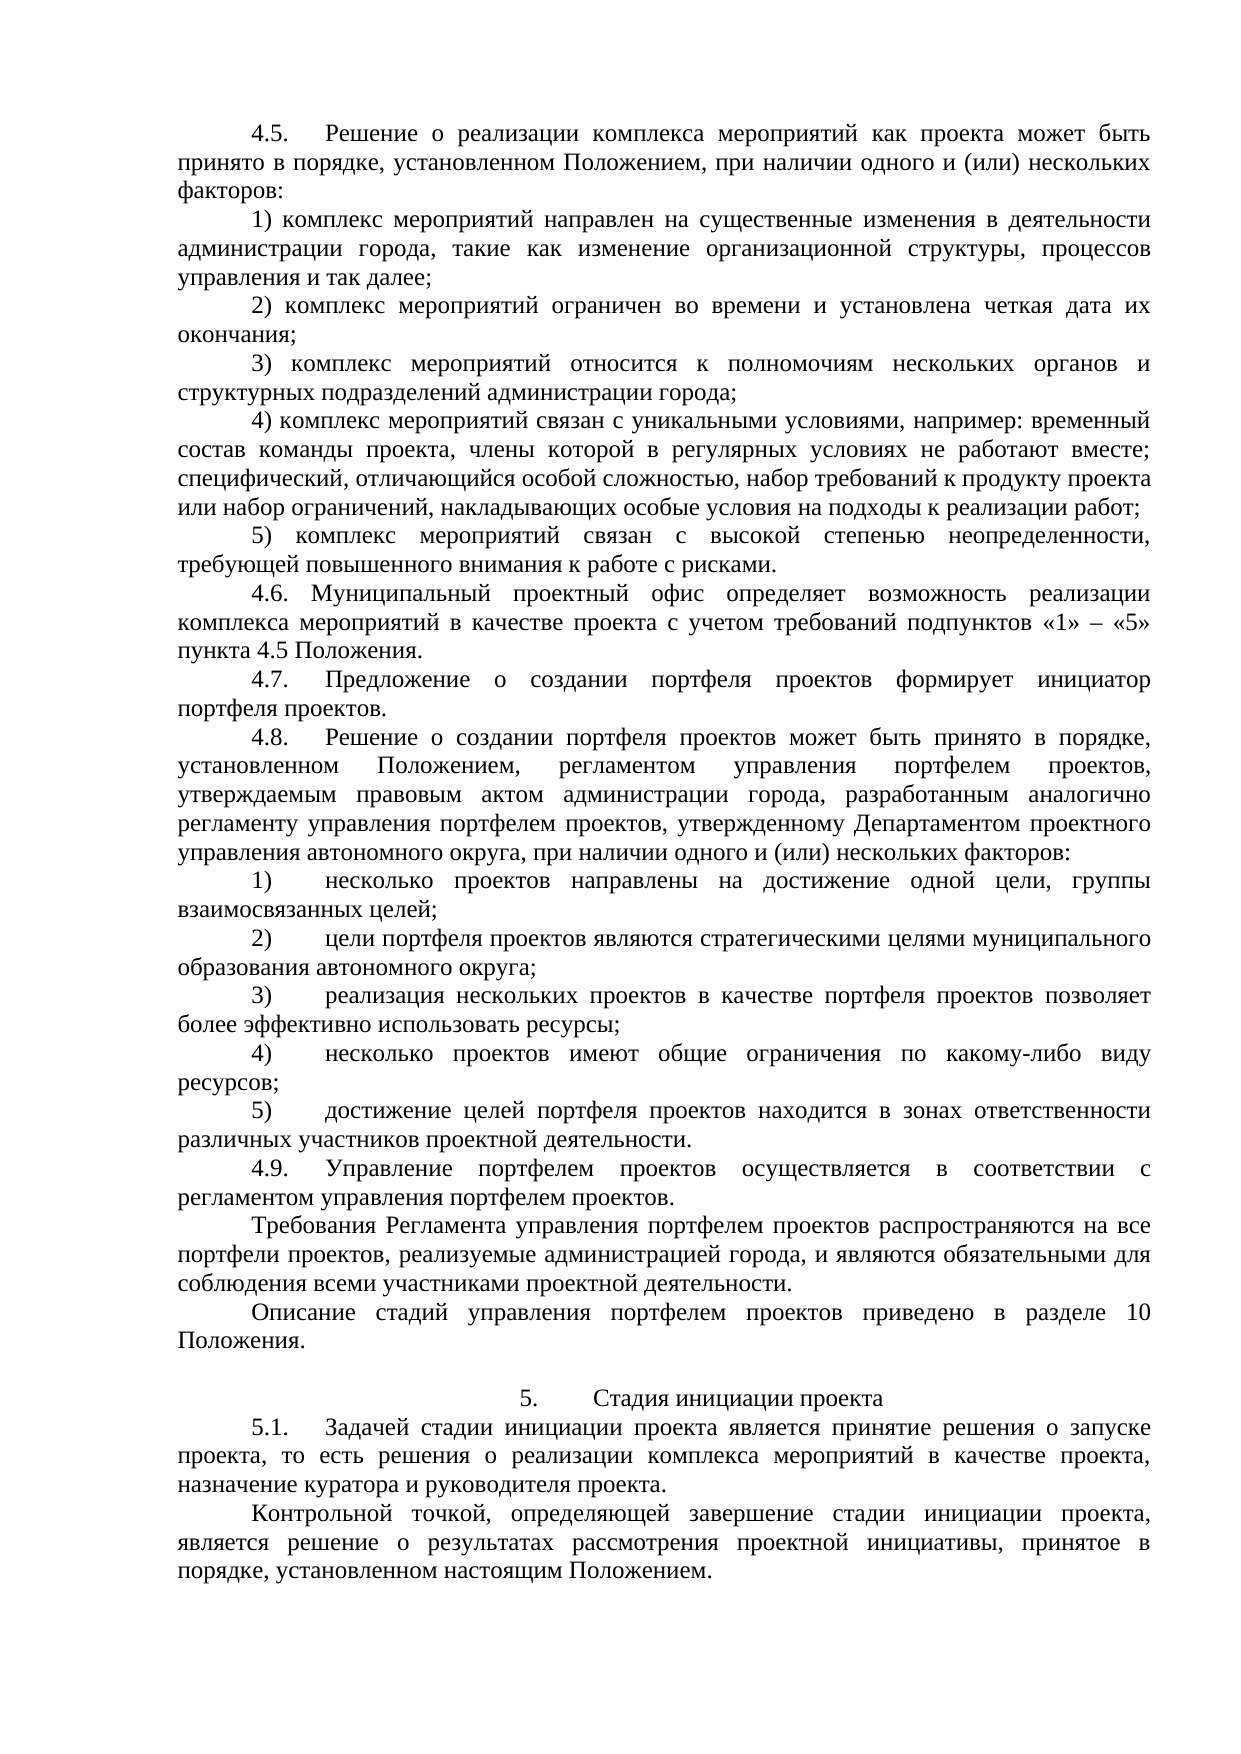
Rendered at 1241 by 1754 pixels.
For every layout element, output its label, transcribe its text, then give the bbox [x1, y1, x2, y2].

text 4) комплекс мероприятий связан с уникальными условиями, например: временный состав команды проекта, члены которой в регулярных условиях не работают вместе; специфический, отличающийся особой сложностью, набор требований к продукту проекта или набор ограничений, накладывающих особые условия на подходы к реализации работ; [177, 406, 1152, 521]
text 3) комплекс мероприятий относится к полномочиям нескольких органов и структурных подразделений администрации города; [177, 348, 1152, 406]
text 5.1. Задачей стадии инициации проекта является принятие решения о запуске проекта, то есть решения о реализации комплекса мероприятий в качестве проекта, назначение куратора и руководителя проекта. [177, 1412, 1152, 1498]
text 1) несколько проектов направлены на достижение одной цели, группы взаимосвязанных целей; [177, 866, 1152, 923]
text 4.5. Решение о реализации комплекса мероприятий как проекта может быть принято в порядке, установленном Положением, при наличии одного и (или) нескольких факторов: [177, 118, 1152, 204]
text 5. Стадия инициации проекта [177, 1383, 1152, 1412]
text Контрольной точкой, определяющей завершение стадии инициации проекта, является решение о результатах рассмотрения проектной инициативы, принятое в порядке, установленном настоящим Положением. [177, 1498, 1152, 1584]
text 5) достижение целей портфеля проектов находится в зонах ответственности различных участников проектной деятельности. [177, 1096, 1152, 1153]
text 2) цели портфеля проектов являются стратегическими целями муниципального образования автономного округа; [177, 923, 1152, 981]
text 4) несколько проектов имеют общие ограничения по какому-либо виду ресурсов; [177, 1038, 1152, 1096]
text 4.7. Предложение о создании портфеля проектов формирует инициатор портфеля проектов. [177, 664, 1152, 722]
text Требования Регламента управления портфелем проектов распространяются на все портфели проектов, реализуемые администрацией города, и являются обязательными для соблюдения всеми участниками проектной деятельности. [177, 1211, 1152, 1297]
text 4.6. Муниципальный проектный офис определяет возможность реализации комплекса мероприятий в качестве проекта с учетом требований подпунктов «1» – «5» пункта 4.5 Положения. [177, 578, 1152, 664]
text 5) комплекс мероприятий связан с высокой степенью неопределенности, требующей повышенного внимания к работе с рисками. [177, 521, 1152, 578]
text 1) комплекс мероприятий направлен на существенные изменения в деятельности администрации города, такие как изменение организационной структуры, процессов управления и так далее; [177, 204, 1152, 291]
text 4.9. Управление портфелем проектов осуществляется в соответствии с регламентом управления портфелем проектов. [177, 1153, 1152, 1211]
text Описание стадий управления портфелем проектов приведено в разделе 10 Положения. [177, 1297, 1152, 1354]
text 2) комплекс мероприятий ограничен во времени и установлена четкая дата их окончания; [177, 291, 1152, 348]
text 4.8. Решение о создании портфеля проектов может быть принято в порядке, установленном Положением, регламентом управления портфелем проектов, утверждаемым правовым актом администрации города, разработанным аналогично регламенту управления портфелем проектов, утвержденному Департаментом проектного управления автономного округа, при наличии одного и (или) нескольких факторов: [177, 722, 1152, 866]
text 3) реализация нескольких проектов в качестве портфеля проектов позволяет более эффективно использовать ресурсы; [177, 981, 1152, 1038]
